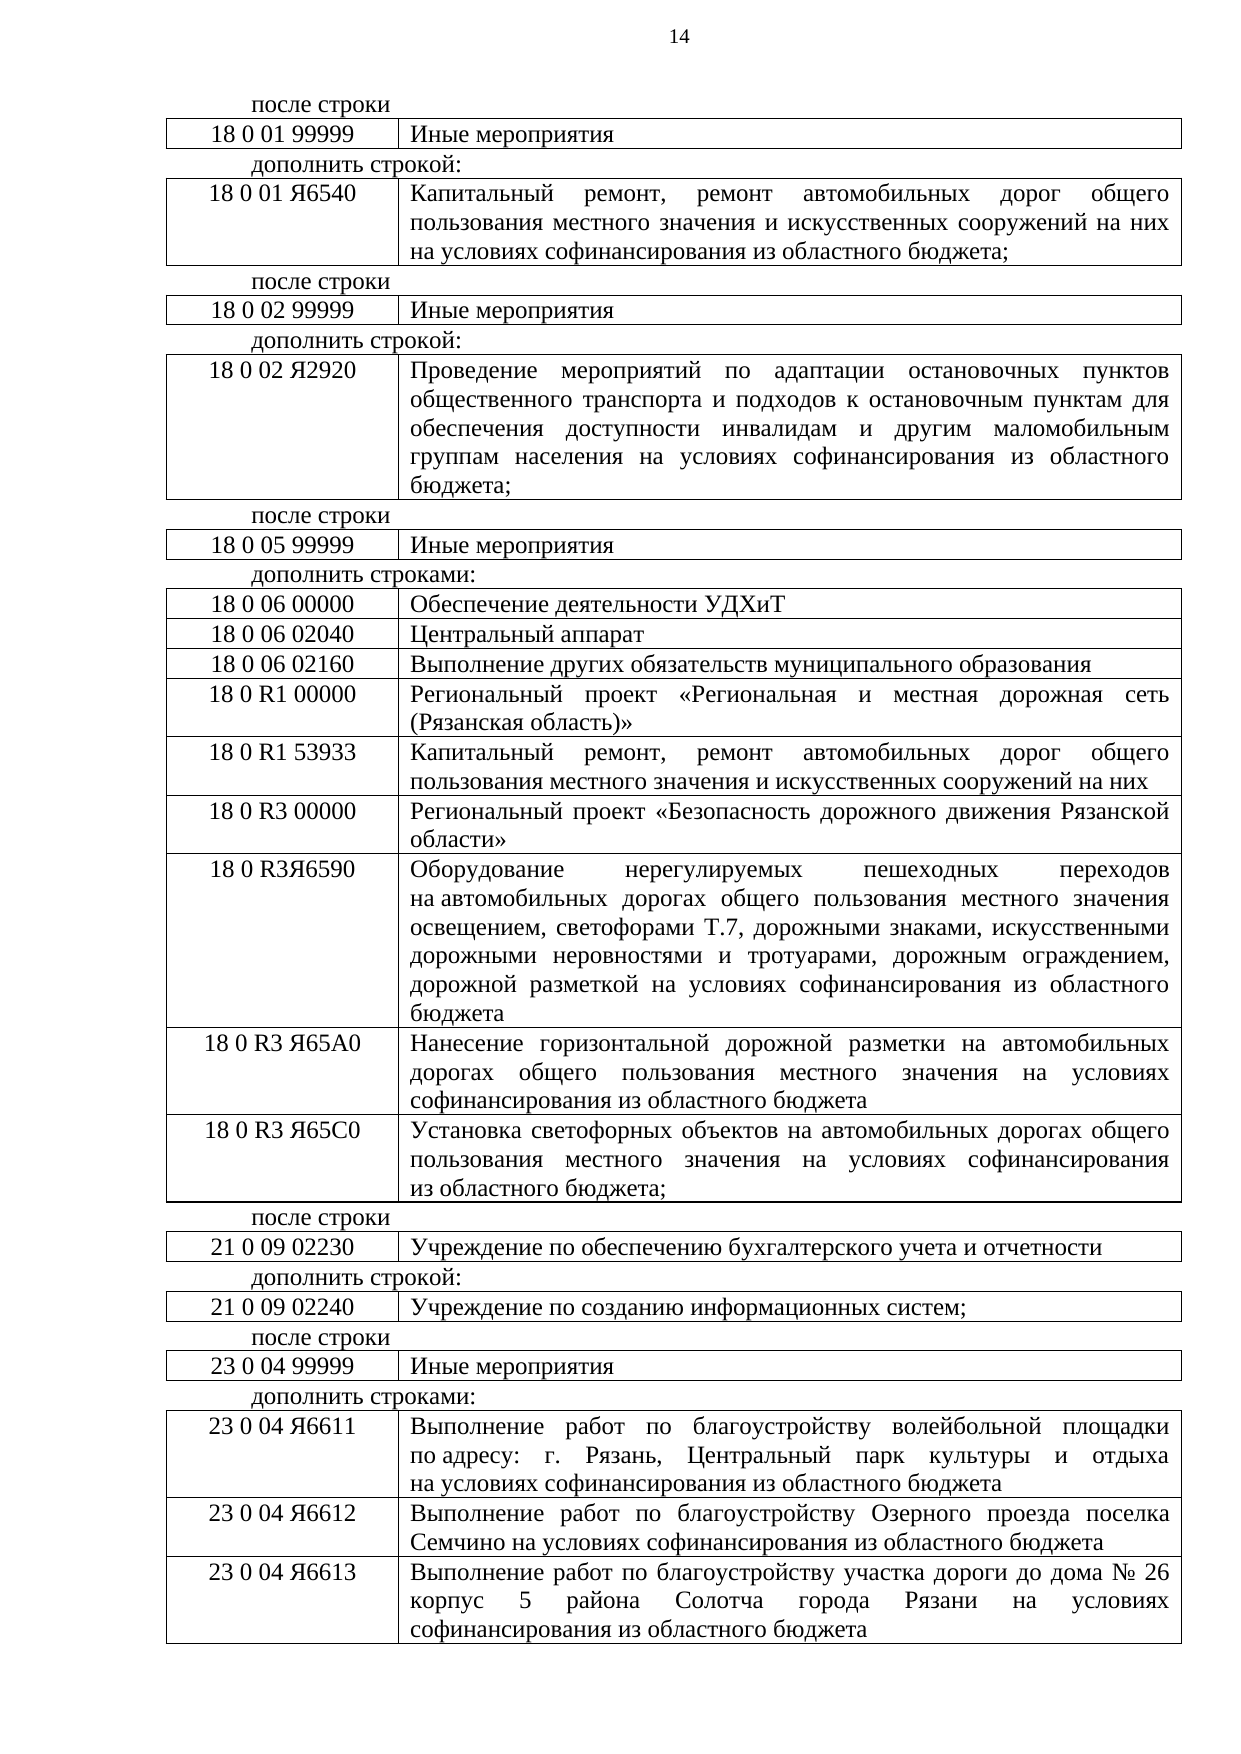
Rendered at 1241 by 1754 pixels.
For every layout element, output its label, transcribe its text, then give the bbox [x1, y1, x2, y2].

table_cell Капитальный ремонт, ремонт автомобильных дорог общего пользования местного значения и искусственных сооружений на них [399, 737, 1181, 795]
table_header 23 0 04 Я6611 [167, 1411, 398, 1497]
text дополнить строкой: [177, 325, 1181, 354]
table_cell Нанесение горизонтальной дорожной разметки на автомобильных дорогах общего пользования местного значения на условиях софинансирования из областного бюджета [399, 1028, 1181, 1114]
table_cell 18 0 R3 00000 [167, 796, 398, 853]
table_cell 18 0 06 02040 [167, 619, 398, 648]
table_cell 23 0 04 Я6612 [167, 1498, 398, 1556]
table_header 18 0 02 Я2920 [167, 355, 398, 499]
table_header Обеспечение деятельности УДХиТ [399, 589, 1181, 618]
text дополнить строками: [177, 560, 1181, 588]
table_header Иные мероприятия [399, 119, 1181, 148]
table_header 21 0 09 02240 [167, 1292, 398, 1321]
table_header 18 0 05 99999 [167, 530, 398, 558]
table_header Учреждение по созданию информационных систем; [399, 1292, 1181, 1321]
table_cell Региональный проект «Безопасность дорожного движения Рязанской области» [399, 796, 1181, 853]
table_header 18 0 02 99999 [167, 296, 398, 324]
table_header 18 0 01 Я6540 [167, 179, 398, 265]
table_cell Выполнение работ по благоустройству участка дороги до дома № 26 корпус 5 района Солотча города Рязани на условиях софинансирования из областного бюджета [399, 1557, 1181, 1643]
table_cell 18 0 R3Я6590 [167, 854, 398, 1027]
table_header Иные мероприятия [399, 1351, 1181, 1380]
text после строки [177, 500, 1181, 529]
table_cell Установка светофорных объектов на автомобильных дорогах общего пользования местного значения на условиях софинансирования из областного бюджета; [399, 1115, 1181, 1201]
table_cell 18 0 06 02160 [167, 649, 398, 678]
table_cell 18 0 R3 Я65С0 [167, 1115, 398, 1201]
table_cell Выполнение других обязательств муниципального образования [399, 649, 1181, 678]
table_cell 23 0 04 Я6613 [167, 1557, 398, 1643]
text дополнить строкой: [177, 1262, 1181, 1291]
text дополнить строками: [177, 1381, 1181, 1410]
table_header Проведение мероприятий по адаптации остановочных пунктов общественного транспорта и подходов к остановочным пунктам для обеспечения доступности инвалидам и другим маломобильным группам населения на условиях софинансирования из областного бюджета; [399, 355, 1181, 499]
table_header Иные мероприятия [399, 296, 1181, 324]
text после строки [177, 266, 1181, 294]
text после строки [177, 1203, 1181, 1231]
table_cell 18 0 R3 Я65А0 [167, 1028, 398, 1114]
table_header 18 0 06 00000 [167, 589, 398, 618]
table_cell Оборудование нерегулируемых пешеходных переходов на автомобильных дорогах общего пользования местного значения освещением, светофорами Т.7, дорожными знаками, искусственными дорожными неровностями и тротуарами, дорожным ограждением, дорожной разметкой на условиях софинансирования из областного бюджета [399, 854, 1181, 1027]
table_header 21 0 09 02230 [167, 1232, 398, 1261]
table_header 23 0 04 99999 [167, 1351, 398, 1380]
table_header Капитальный ремонт, ремонт автомобильных дорог общего пользования местного значения и искусственных сооружений на них на условиях софинансирования из областного бюджета; [399, 179, 1181, 265]
table_cell 18 0 R1 00000 [167, 679, 398, 736]
text после строки [177, 1322, 1181, 1350]
table_cell Выполнение работ по благоустройству Озерного проезда поселка Семчино на условиях софинансирования из областного бюджета [399, 1498, 1181, 1556]
text после строки [177, 89, 1181, 118]
table_header Учреждение по обеспечению бухгалтерского учета и отчетности [399, 1232, 1181, 1261]
table_header 18 0 01 99999 [167, 119, 398, 148]
table_cell Центральный аппарат [399, 619, 1181, 648]
table_header Иные мероприятия [399, 530, 1181, 558]
table_header Выполнение работ по благоустройству волейбольной площадки по адресу: г. Рязань, Центральный парк культуры и отдыха на условиях софинансирования из областного бюджета [399, 1411, 1181, 1497]
table_cell 18 0 R1 53933 [167, 737, 398, 795]
text дополнить строкой: [177, 149, 1181, 177]
table_cell Региональный проект «Региональная и местная дорожная сеть (Рязанская область)» [399, 679, 1181, 736]
